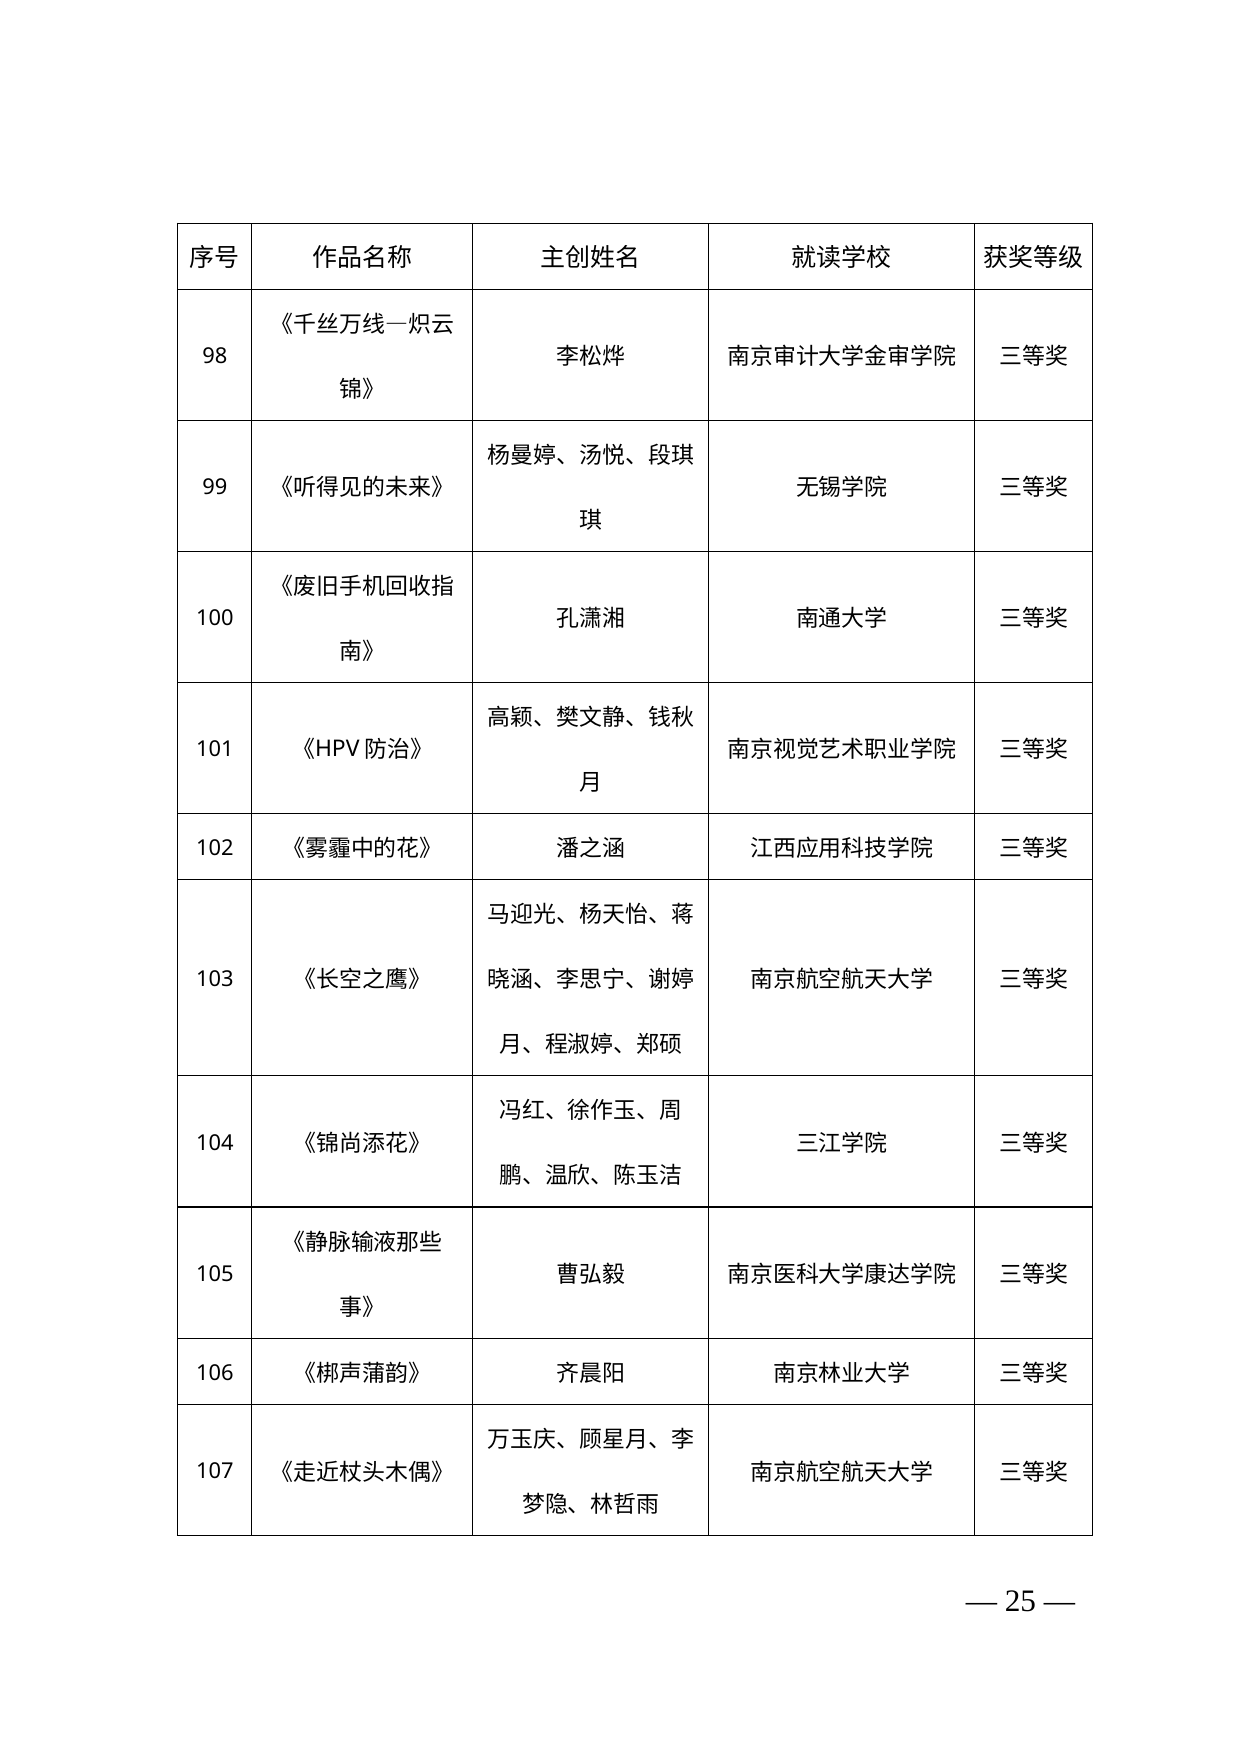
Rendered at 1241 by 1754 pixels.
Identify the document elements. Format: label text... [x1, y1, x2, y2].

table_cell 《千丝万线—炽云锦》 [252, 290, 472, 419]
table_cell 三等奖 [975, 1076, 1092, 1206]
table_cell 三等奖 [975, 814, 1092, 879]
table_cell 南京航空航天大学 [709, 880, 974, 1075]
table_header 主创姓名 [473, 224, 708, 288]
table_cell 冯红、徐作玉、周鹏、温欣、陈玉洁 [473, 1076, 708, 1206]
table_cell 南京视觉艺术职业学院 [709, 683, 974, 813]
table_cell 南通大学 [709, 552, 974, 682]
table_cell 孔潇湘 [473, 552, 708, 682]
table_header 就读学校 [709, 224, 974, 288]
table_cell 《废旧手机回收指南》 [252, 552, 472, 682]
table_cell 《锦尚添花》 [252, 1076, 472, 1206]
table_cell 三等奖 [975, 1405, 1092, 1535]
table_cell 马迎光、杨天怡、蒋晓涵、李思宁、谢婷月、程淑婷、郑硕 [473, 880, 708, 1075]
table_cell 南京航空航天大学 [709, 1405, 974, 1535]
table_cell 107 [178, 1405, 251, 1535]
table_header 作品名称 [252, 224, 472, 288]
table_cell 三等奖 [975, 290, 1092, 419]
table_header 获奖等级 [975, 224, 1092, 288]
table_cell 三江学院 [709, 1076, 974, 1206]
table_cell 三等奖 [975, 1339, 1092, 1404]
table_cell 南京审计大学金审学院 [709, 290, 974, 419]
table_cell 万玉庆、顾星月、李梦隐、林哲雨 [473, 1405, 708, 1535]
table_cell 104 [178, 1076, 251, 1206]
table_cell 《雾霾中的花》 [252, 814, 472, 879]
table_cell 三等奖 [975, 552, 1092, 682]
table_cell 三等奖 [975, 683, 1092, 813]
table_cell 曹弘毅 [473, 1208, 708, 1337]
table_cell 南京医科大学康达学院 [709, 1208, 974, 1337]
table_cell 99 [178, 421, 251, 551]
table_cell 101 [178, 683, 251, 813]
table_cell 三等奖 [975, 421, 1092, 551]
table_cell 103 [178, 880, 251, 1075]
table_cell 南京林业大学 [709, 1339, 974, 1404]
table_cell 102 [178, 814, 251, 879]
table_cell 齐晨阳 [473, 1339, 708, 1404]
table_cell 江西应用科技学院 [709, 814, 974, 879]
table_header 序号 [178, 224, 251, 288]
table_cell 《走近杖头木偶》 [252, 1405, 472, 1535]
table_cell 《静脉输液那些事》 [252, 1208, 472, 1337]
table_cell 100 [178, 552, 251, 682]
table_cell 《HPV防治》 [252, 683, 472, 813]
table_cell 李松烨 [473, 290, 708, 419]
table_cell 98 [178, 290, 251, 419]
table_cell 《长空之鹰》 [252, 880, 472, 1075]
table_cell 106 [178, 1339, 251, 1404]
table_cell 《听得见的未来》 [252, 421, 472, 551]
table_cell 无锡学院 [709, 421, 974, 551]
table_cell 三等奖 [975, 880, 1092, 1075]
table_cell 三等奖 [975, 1208, 1092, 1337]
table_cell 105 [178, 1208, 251, 1337]
table_cell 高颖、樊文静、钱秋月 [473, 683, 708, 813]
table_cell 潘之涵 [473, 814, 708, 879]
table_cell 杨曼婷、汤悦、段琪琪 [473, 421, 708, 551]
table_cell 《梆声蒲韵》 [252, 1339, 472, 1404]
